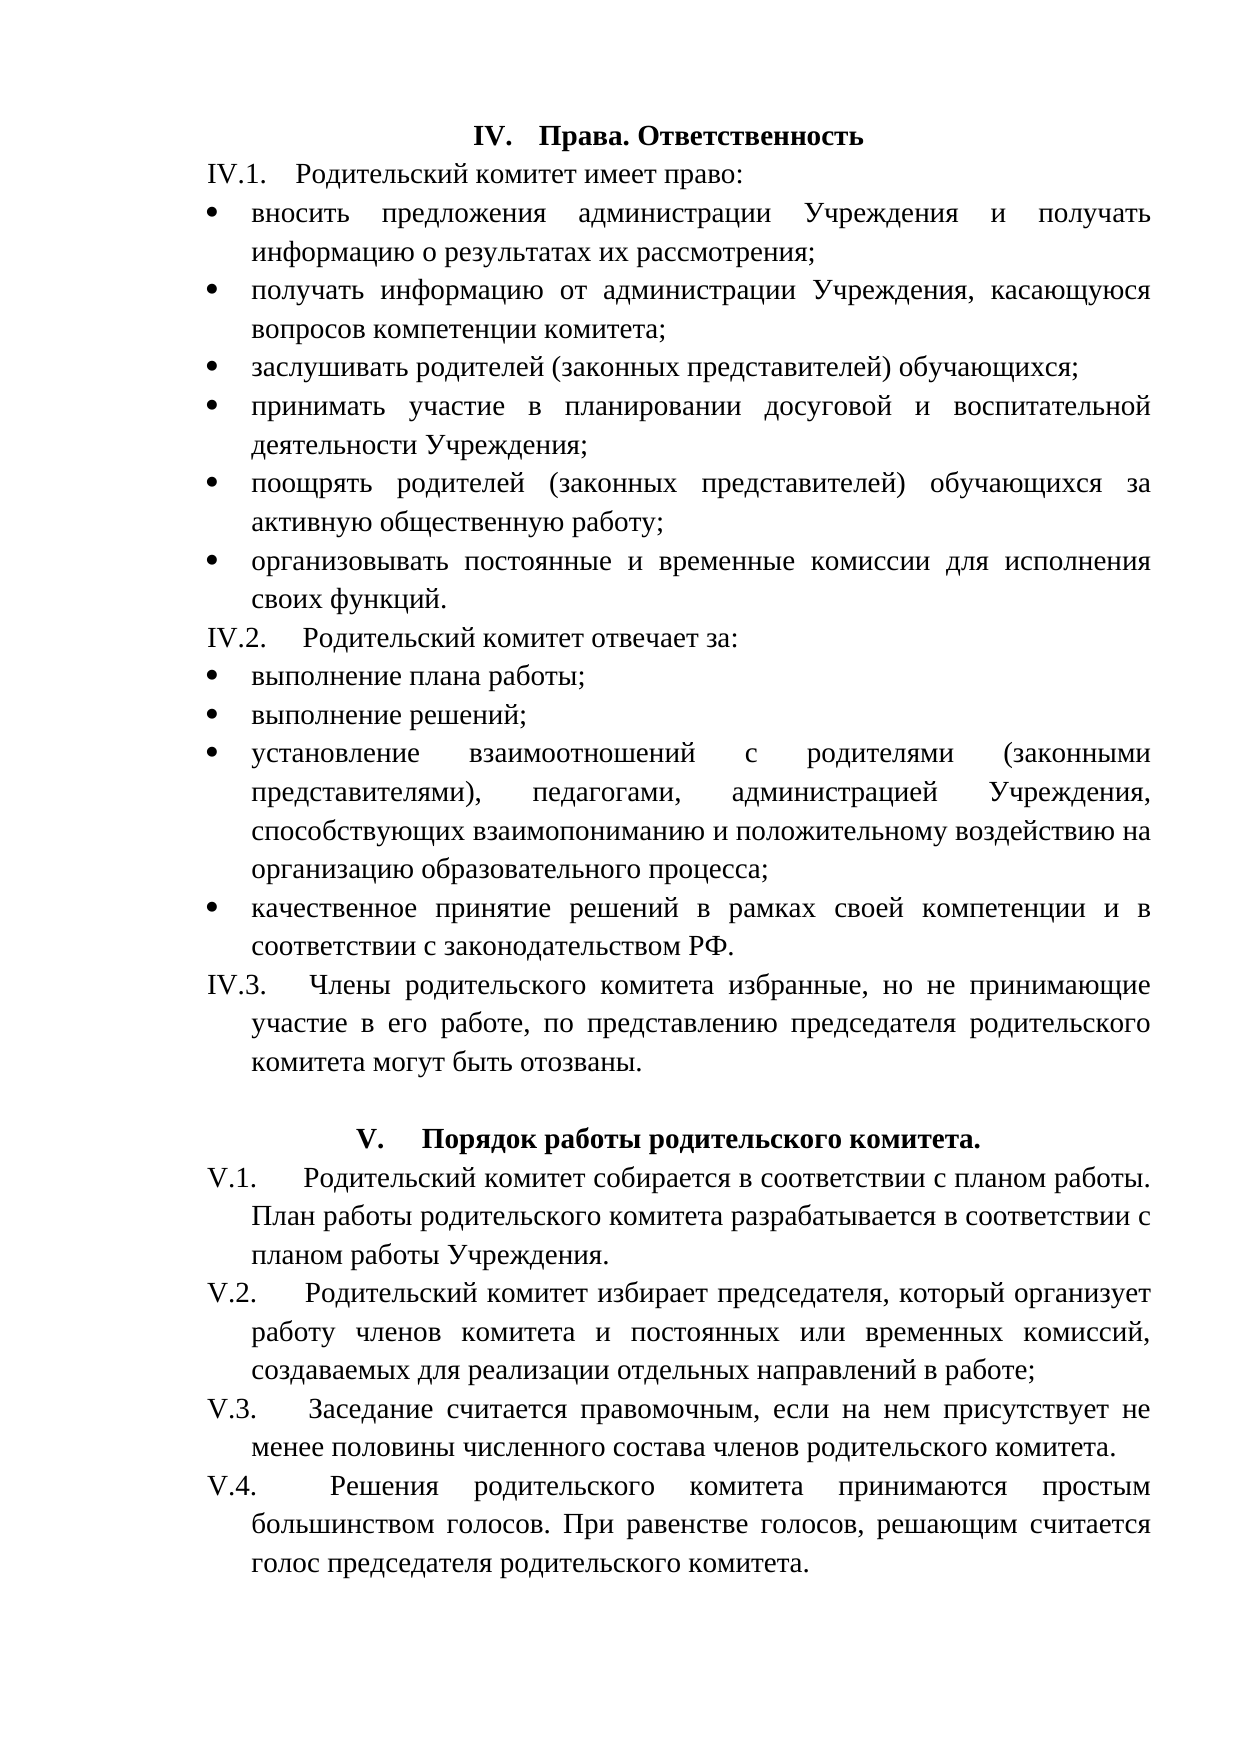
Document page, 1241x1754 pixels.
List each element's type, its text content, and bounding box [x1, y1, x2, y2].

list Заседание считается правомочным, если на нем присутствует не менее половины численного состава членов родительского комитета. [207, 1391, 1152, 1463]
list выполнение плана работы; [207, 658, 1152, 692]
list Члены родительского комитета избранные, но не принимающие участие в его работе, по представлению председателя родительского комитета могут быть отозваны. [207, 967, 1152, 1078]
list качественное принятие решений в рамках своей компетенции и в соответствии с законодательством РФ. [207, 890, 1152, 962]
list Порядок работы родительского комитета. [185, 1121, 1152, 1155]
list организовывать постоянные и временные комиссии для исполнения своих функций. [207, 543, 1152, 615]
list Родительский комитет имеет право: [207, 157, 1152, 190]
list выполнение решений; [207, 697, 1152, 731]
list Родительский комитет отвечает за: [207, 620, 1152, 653]
list вносить предложения администрации Учреждения и получать информацию о результатах их рассмотрения; [207, 195, 1152, 267]
list поощрять родителей (законных представителей) обучающихся за активную общественную работу; [207, 465, 1152, 538]
list установление взаимоотношений с родителями (законными представителями), педагогами, администрацией Учреждения, способствующих взаимопониманию и положительному воздействию на организацию образовательного процесса; [207, 736, 1152, 885]
list РРодительский комитет избирает председателя, который организует работу членов комитета и постоянных или временных комиссий, создаваемых для реализации отдельных направлений в работе; [207, 1275, 1152, 1386]
list заслушивать родителей (законных представителей) обучающихся; [207, 349, 1152, 383]
list принимать участие в планировании досуговой и воспитательной деятельности Учреждения; [207, 388, 1152, 460]
list Решения родительского комитета принимаются простым большинством голосов. При равенстве голосов, решающим считается голос председателя родительского комитета. [207, 1468, 1152, 1579]
list Права. Ответственность [185, 118, 1152, 152]
list получать информацию от администрации Учреждения, касающуюся вопросов компетенции комитета; [207, 272, 1152, 344]
list Родительский комитет собирается в соответствии с планом работы. План работы родительского комитета разрабатывается в соответствии с планом работы Учреждения. [207, 1160, 1152, 1270]
